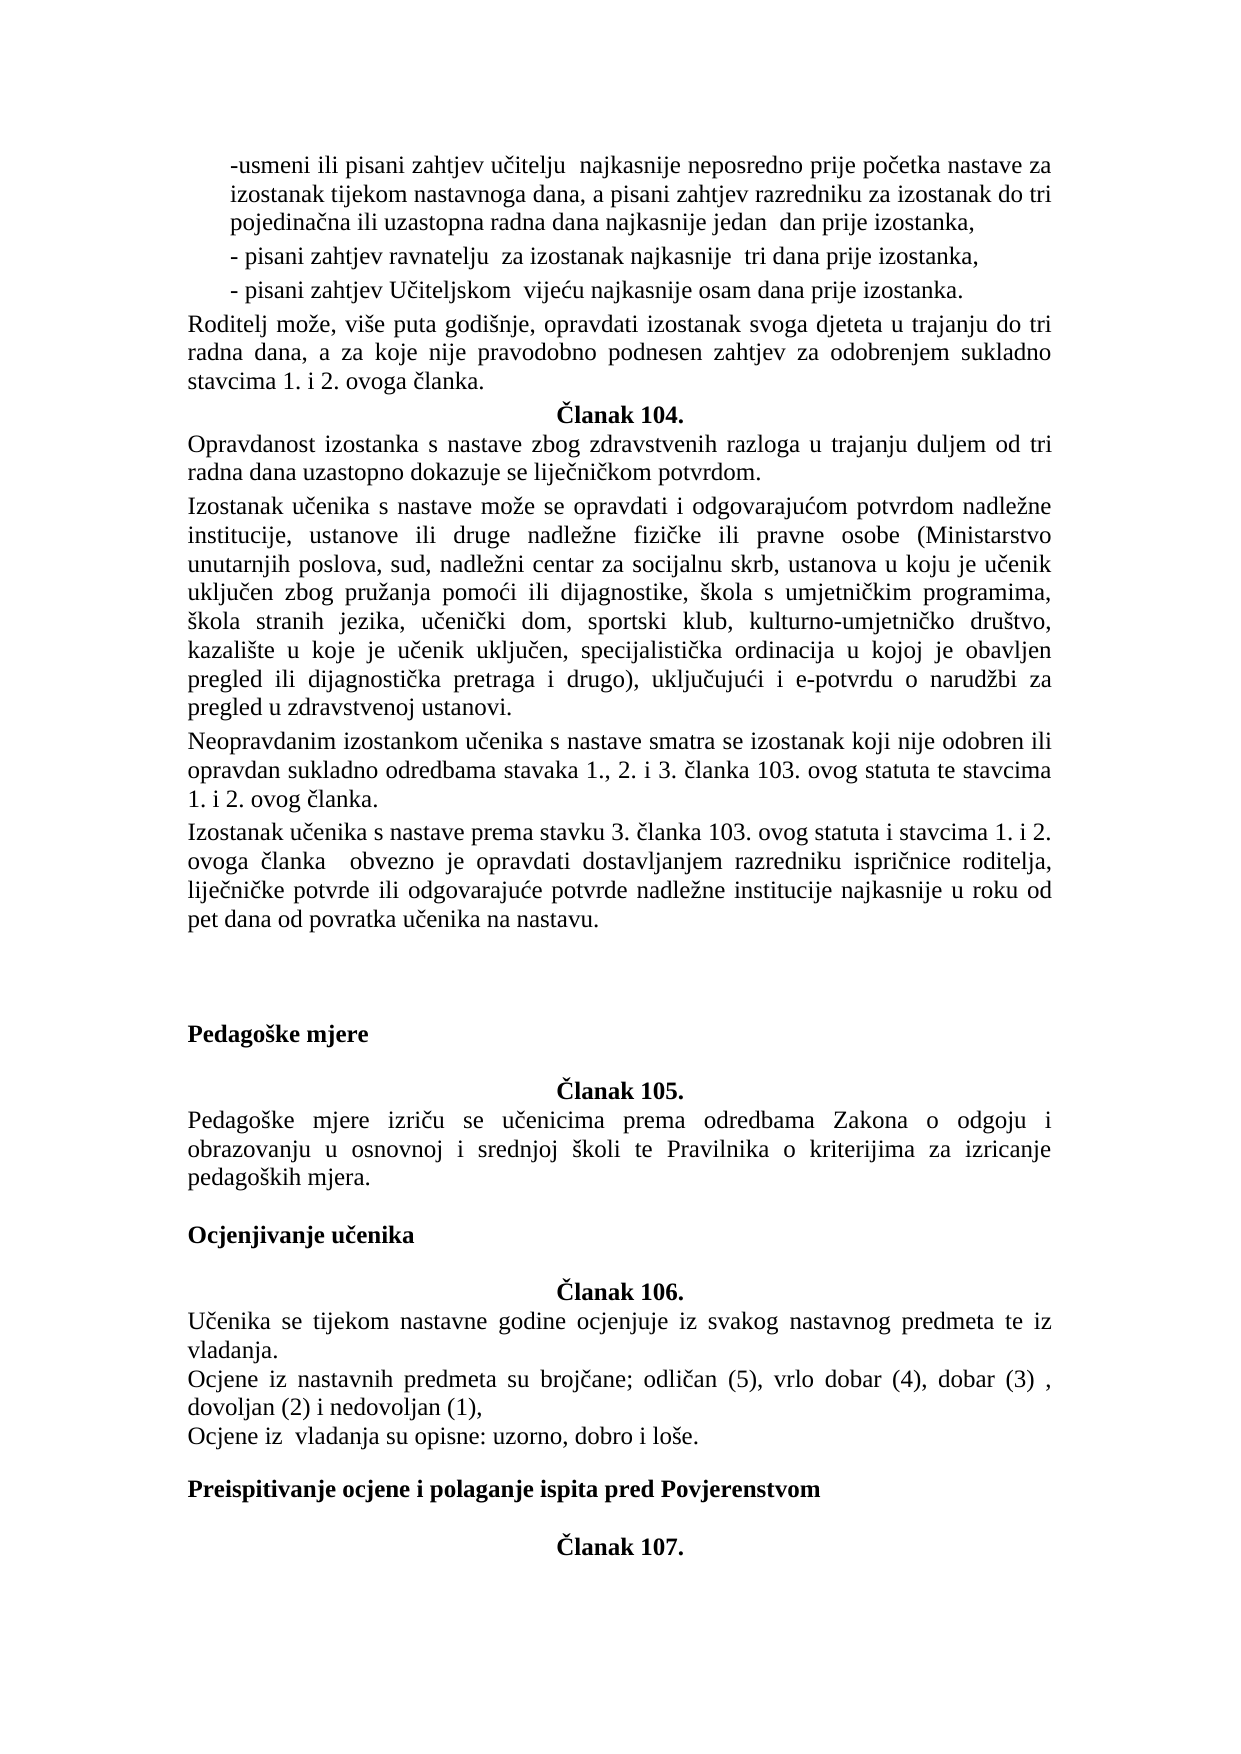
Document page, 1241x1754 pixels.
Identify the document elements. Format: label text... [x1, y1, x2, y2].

text Članak 105. [187, 1076, 1053, 1105]
text Opravdanost izostanka s nastave zbog zdravstvenih razloga u trajanju duljem od tri radna dana uzastopno dokazuje se liječničkom potvrdom. [187, 429, 1053, 486]
text Ocjenjivanje učenika [187, 1220, 1053, 1249]
text Preispitivanje ocjene i polaganje ispita pred Povjerenstvom [187, 1474, 1053, 1503]
text - pisani zahtjev Učiteljskom vijeću najkasnije osam dana prije izostanka. [230, 275, 1053, 304]
text Pedagoške mjere izriču se učenicima prema odredbama Zakona o odgoju i obrazovanju u osnovnoj i srednjoj školi te Pravilnika o kriterijima za izricanje pedagoških mjera. [187, 1105, 1053, 1191]
text Učenika se tijekom nastavne godine ocjenjuje iz svakog nastavnog predmeta te iz vladanja. [187, 1306, 1053, 1364]
text Ocjene iz nastavnih predmeta su brojčane; odličan (5), vrlo dobar (4), dobar (3) , dovoljan (2) i nedovoljan (1), [187, 1364, 1053, 1421]
text Izostanak učenika s nastave može se opravdati i odgovarajućom potvrdom nadležne institucije, ustanove ili druge nadležne fizičke ili pravne osobe (Ministarstvo unutarnjih poslova, sud, nadležni centar za socijalnu skrb, ustanova u koju je učenik uključen zbog pružanja pomoći ili dijagnostike, škola s umjetničkim programima, škola stranih jezika, učenički dom, sportski klub, kulturno-umjetničko društvo, kazalište u koje je učenik uključen, specijalistička ordinacija u kojoj je obavljen pregled ili dijagnostička pretraga i drugo), uključujući i e-potvrdu o narudžbi za pregled u zdravstvenoj ustanovi. [187, 491, 1053, 721]
text Ocjene iz vladanja su opisne: uzorno, dobro i loše. [187, 1421, 1053, 1450]
text Članak 107. [187, 1532, 1053, 1560]
text Članak 106. [187, 1277, 1053, 1306]
text Članak 104. [187, 400, 1053, 429]
text Izostanak učenika s nastave prema stavku 3. članka 103. ovog statuta i stavcima 1. i 2. ovoga članka obvezno je opravdati dostavljanjem razredniku ispričnice roditelja, liječničke potvrde ili odgovarajuće potvrde nadležne institucije najkasnije u roku od pet dana od povratka učenika na nastavu. [187, 817, 1053, 932]
text -usmeni ili pisani zahtjev učitelju najkasnije neposredno prije početka nastave za izostanak tijekom nastavnoga dana, a pisani zahtjev razredniku za izostanak do tri pojedinačna ili uzastopna radna dana najkasnije jedan dan prije izostanka, [230, 150, 1053, 236]
text Pedagoške mjere [187, 1019, 1053, 1047]
text Roditelj može, više puta godišnje, opravdati izostanak svoga djeteta u trajanju do tri radna dana, a za koje nije pravodobno podnesen zahtjev za odobrenjem sukladno stavcima 1. i 2. ovoga članka. [187, 309, 1053, 395]
text - pisani zahtjev ravnatelju za izostanak najkasnije tri dana prije izostanka, [230, 241, 1053, 270]
text Neopravdanim izostankom učenika s nastave smatra se izostanak koji nije odobren ili opravdan sukladno odredbama stavaka 1., 2. i 3. članka 103. ovog statuta te stavcima 1. i 2. ovog članka. [187, 726, 1053, 812]
